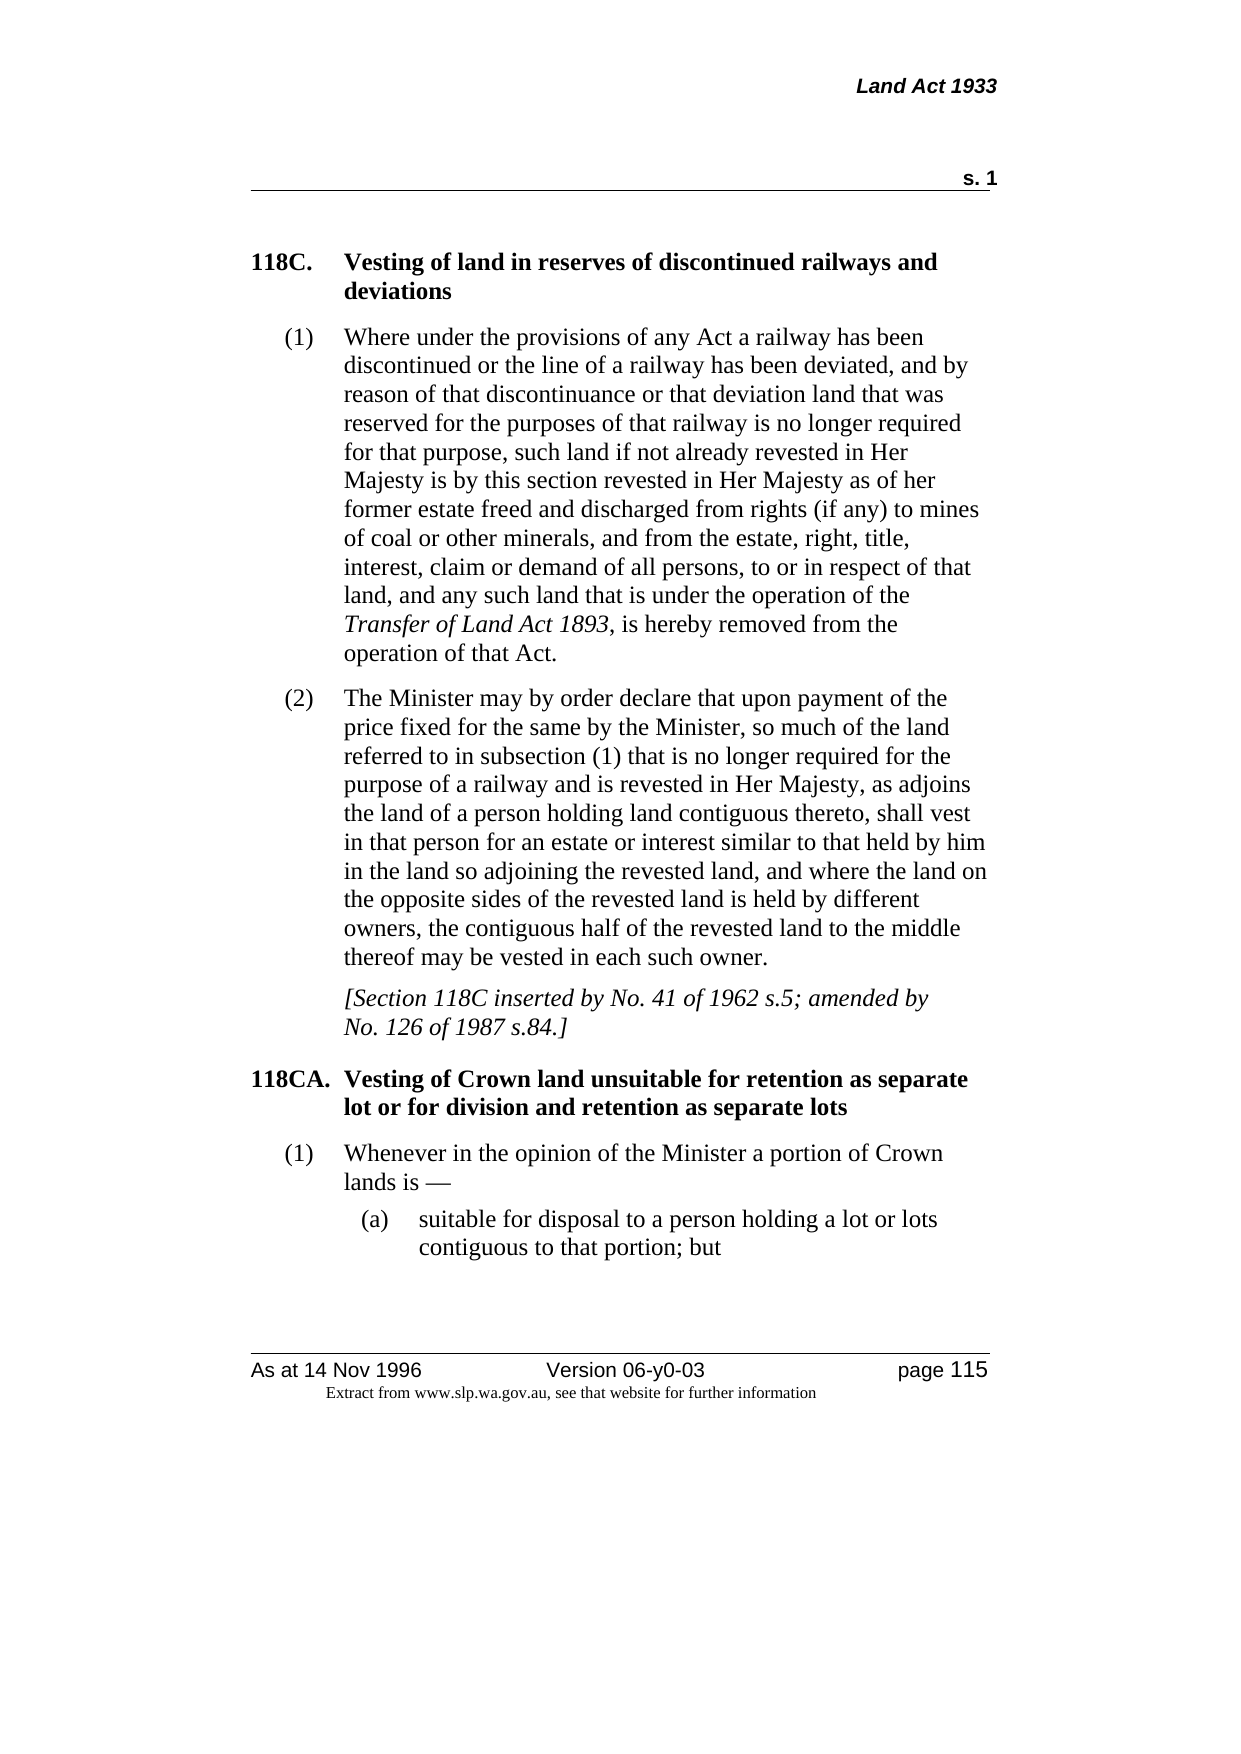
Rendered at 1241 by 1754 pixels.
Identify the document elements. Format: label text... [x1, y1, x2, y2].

text (1) Where under the provisions of any Act a railway has been discontinued or the line of a railway has been deviated, and by reason of that discontinuance or that deviation land that was reserved for the purposes of that railway is no longer required for that purpose, such land if not already revested in Her Majesty is by this section revested in Her Majesty as of her former estate freed and discharged from rights (if any) to mines of coal or other minerals, and from the estate, right, title, interest, claim or demand of all persons, to or in respect of that land, and any such land that is under the operation of the Transfer of Land Act 1893, is hereby removed from the operation of that Act. [251, 322, 990, 667]
subtitle 118CA. Vesting of Crown land unsuitable for retention as separate lot or for division and retention as separate lots [251, 1064, 990, 1121]
text (a) suitable for disposal to a person holding a lot or lots contiguous to that portion; but [251, 1204, 990, 1261]
text [Section 118C inserted by No. 41 of 1962 s.5; amended by No. 126 of 1987 s.84.] [251, 983, 990, 1041]
text (2) The Minister may by order declare that upon payment of the price fixed for the same by the Minister, so much of the land referred to in subsection (1) that is no longer required for the purpose of a railway and is revested in Her Majesty, as adjoins the land of a person holding land contiguous thereto, shall vest in that person for an estate or interest similar to that held by him in the land so adjoining the revested land, and where the land on the opposite sides of the revested land is held by different owners, the contiguous half of the revested land to the middle thereof may be vested in each such owner. [251, 683, 990, 971]
text (1) Whenever in the opinion of the Minister a portion of Crown lands is — [251, 1138, 990, 1195]
subtitle 118C. Vesting of land in reserves of discontinued railways and deviations [251, 247, 990, 305]
